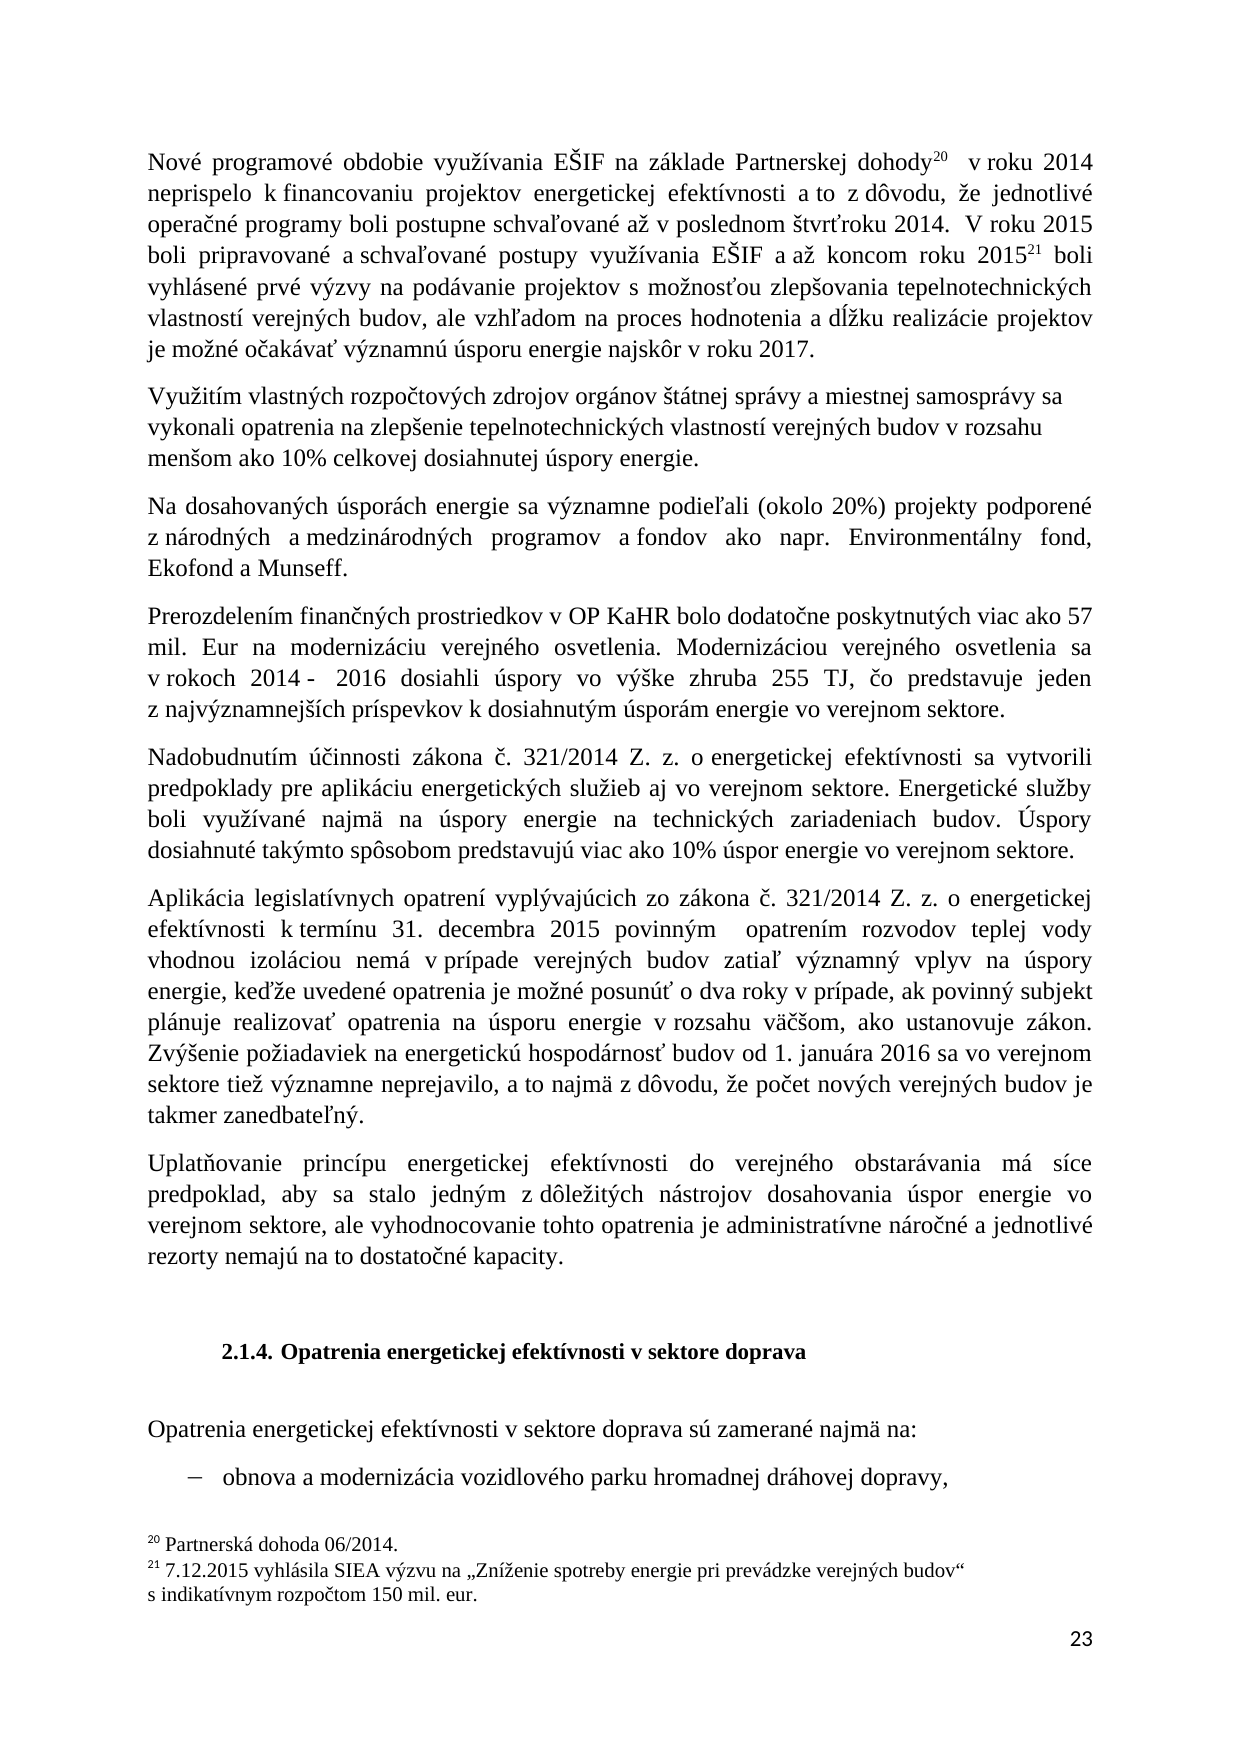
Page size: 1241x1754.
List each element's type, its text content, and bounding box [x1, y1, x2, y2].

list obnova a modernizácia vozidlového parku hromadnej dráhovej dopravy, [185, 1462, 1093, 1490]
text Na dosahovaných úsporách energie sa významne podieľali (okolo 20%) projekty podporené z národných a medzinárodných programov a fondov ako napr. Environmentálny fond, Ekofond a Munseff. [147, 491, 1093, 582]
text Opatrenia energetickej efektívnosti v sektore doprava sú zamerané najmä na: [147, 1414, 1093, 1443]
text Uplatňovanie princípu energetickej efektívnosti do verejného obstarávania má síce predpoklad, aby sa stalo jedným z dôležitých nástrojov dosahovania úspor energie vo verejnom sektore, ale vyhodnocovanie tohto opatrenia je administratívne náročné a jednotlivé rezorty nemajú na to dostatočné kapacity. [147, 1148, 1093, 1269]
text Nové programové obdobie využívania EŠIF na základe Partnerskej dohody v roku 2014 neprispelo k financovaniu projektov energetickej efektívnosti a to z dôvodu, že jednotlivé operačné programy boli postupne schvaľované až v poslednom štvrťroku 2014. V roku 2015 boli pripravované a schvaľované postupy využívania EŠIF a až koncom roku 2015 boli vyhlásené prvé výzvy na podávanie projektov s možnosťou zlepšovania tepelnotechnických vlastností verejných budov, ale vzhľadom na proces hodnotenia a dĺžku realizácie projektov je možné očakávať významnú úsporu energie najskôr v roku 2017. [147, 147, 1093, 362]
text Využitím vlastných rozpočtových zdrojov orgánov štátnej správy a miestnej samosprávy sa vykonali opatrenia na zlepšenie tepelnotechnických vlastností verejných budov v rozsahu menšom ako 10% celkovej dosiahnutej úspory energie. [147, 381, 1093, 472]
subtitle Opatrenia energetickej efektívnosti v sektore doprava [221, 1338, 1093, 1364]
text Prerozdelením finančných prostriedkov v OP KaHR bolo dodatočne poskytnutých viac ako 57 mil. Eur na modernizáciu verejného osvetlenia. Modernizáciou verejného osvetlenia sa v rokoch 2014 - 2016 dosiahli úspory vo výške zhruba 255 TJ, čo predstavuje jeden z najvýznamnejších príspevkov k dosiahnutým úsporám energie vo verejnom sektore. [147, 601, 1093, 723]
text Nadobudnutím účinnosti zákona č. 321/2014 Z. z. o energetickej efektívnosti sa vytvorili predpoklady pre aplikáciu energetických služieb aj vo verejnom sektore. Energetické služby boli využívané najmä na úspory energie na technických zariadeniach budov. Úspory dosiahnuté takýmto spôsobom predstavujú viac ako 10% úspor energie vo verejnom sektore. [147, 742, 1093, 864]
text Aplikácia legislatívnych opatrení vyplývajúcich zo zákona č. 321/2014 Z. z. o energetickej efektívnosti k termínu 31. decembra 2015 povinným opatrením rozvodov teplej vody vhodnou izoláciou nemá v prípade verejných budov zatiaľ významný vplyv na úspory energie, keďže uvedené opatrenia je možné posunúť o dva roky v prípade, ak povinný subjekt plánuje realizovať opatrenia na úsporu energie v rozsahu väčšom, ako ustanovuje zákon. Zvýšenie požiadaviek na energetickú hospodárnosť budov od 1. januára 2016 sa vo verejnom sektore tiež významne neprejavilo, a to najmä z dôvodu, že počet nových verejných budov je takmer zanedbateľný. [147, 883, 1093, 1129]
